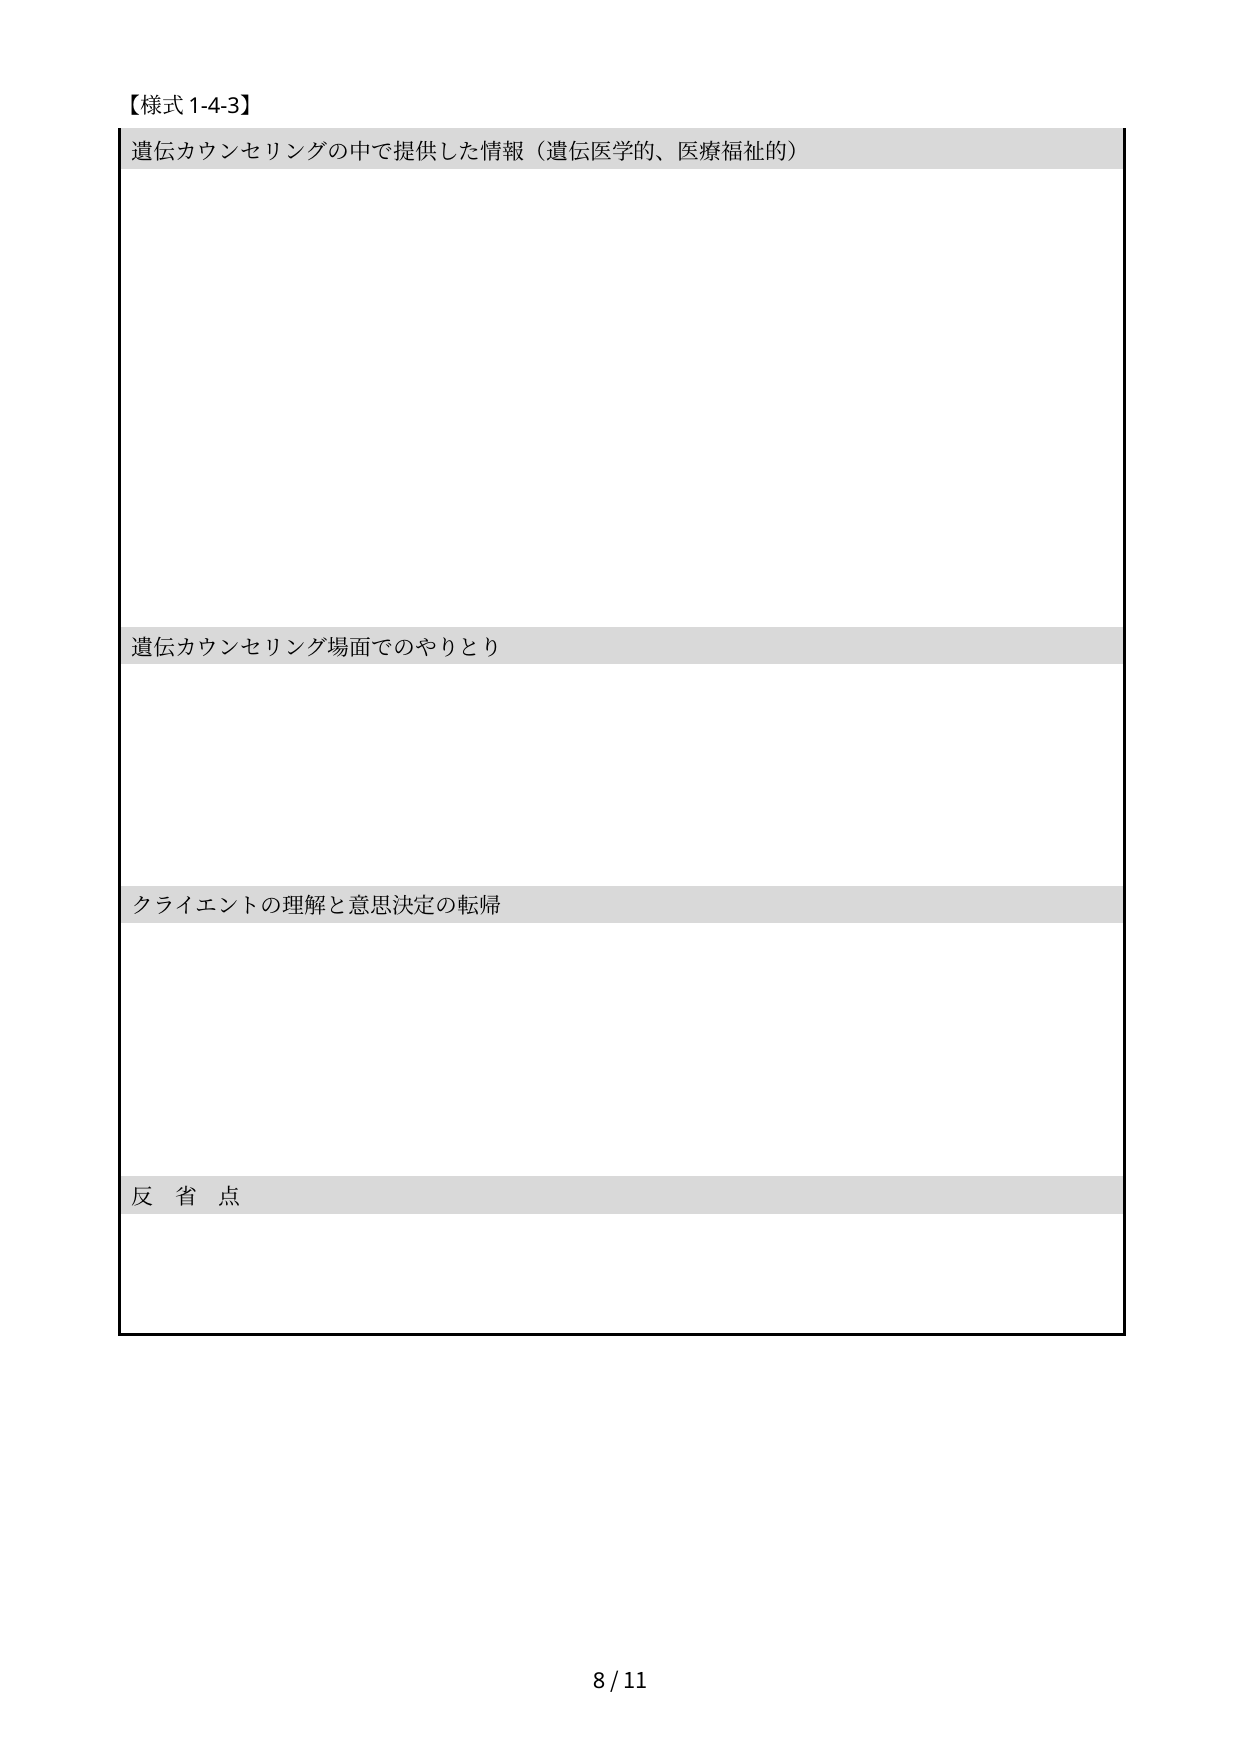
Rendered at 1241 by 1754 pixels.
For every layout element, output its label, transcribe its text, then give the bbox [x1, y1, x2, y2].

table_cell 遺伝カウンセリングの中で提供した情報（遺伝医学的、医療福祉的） [121, 128, 1123, 169]
table_cell [121, 923, 1123, 1176]
table_cell [121, 664, 1123, 886]
table_cell 遺伝カウンセリング場面でのやりとり [121, 627, 1123, 664]
table_cell クライエントの理解と意思決定の転帰 [121, 886, 1123, 923]
table_cell 反 省 点 [121, 1176, 1123, 1214]
table_cell [121, 1214, 1123, 1333]
table_cell [121, 169, 1123, 627]
